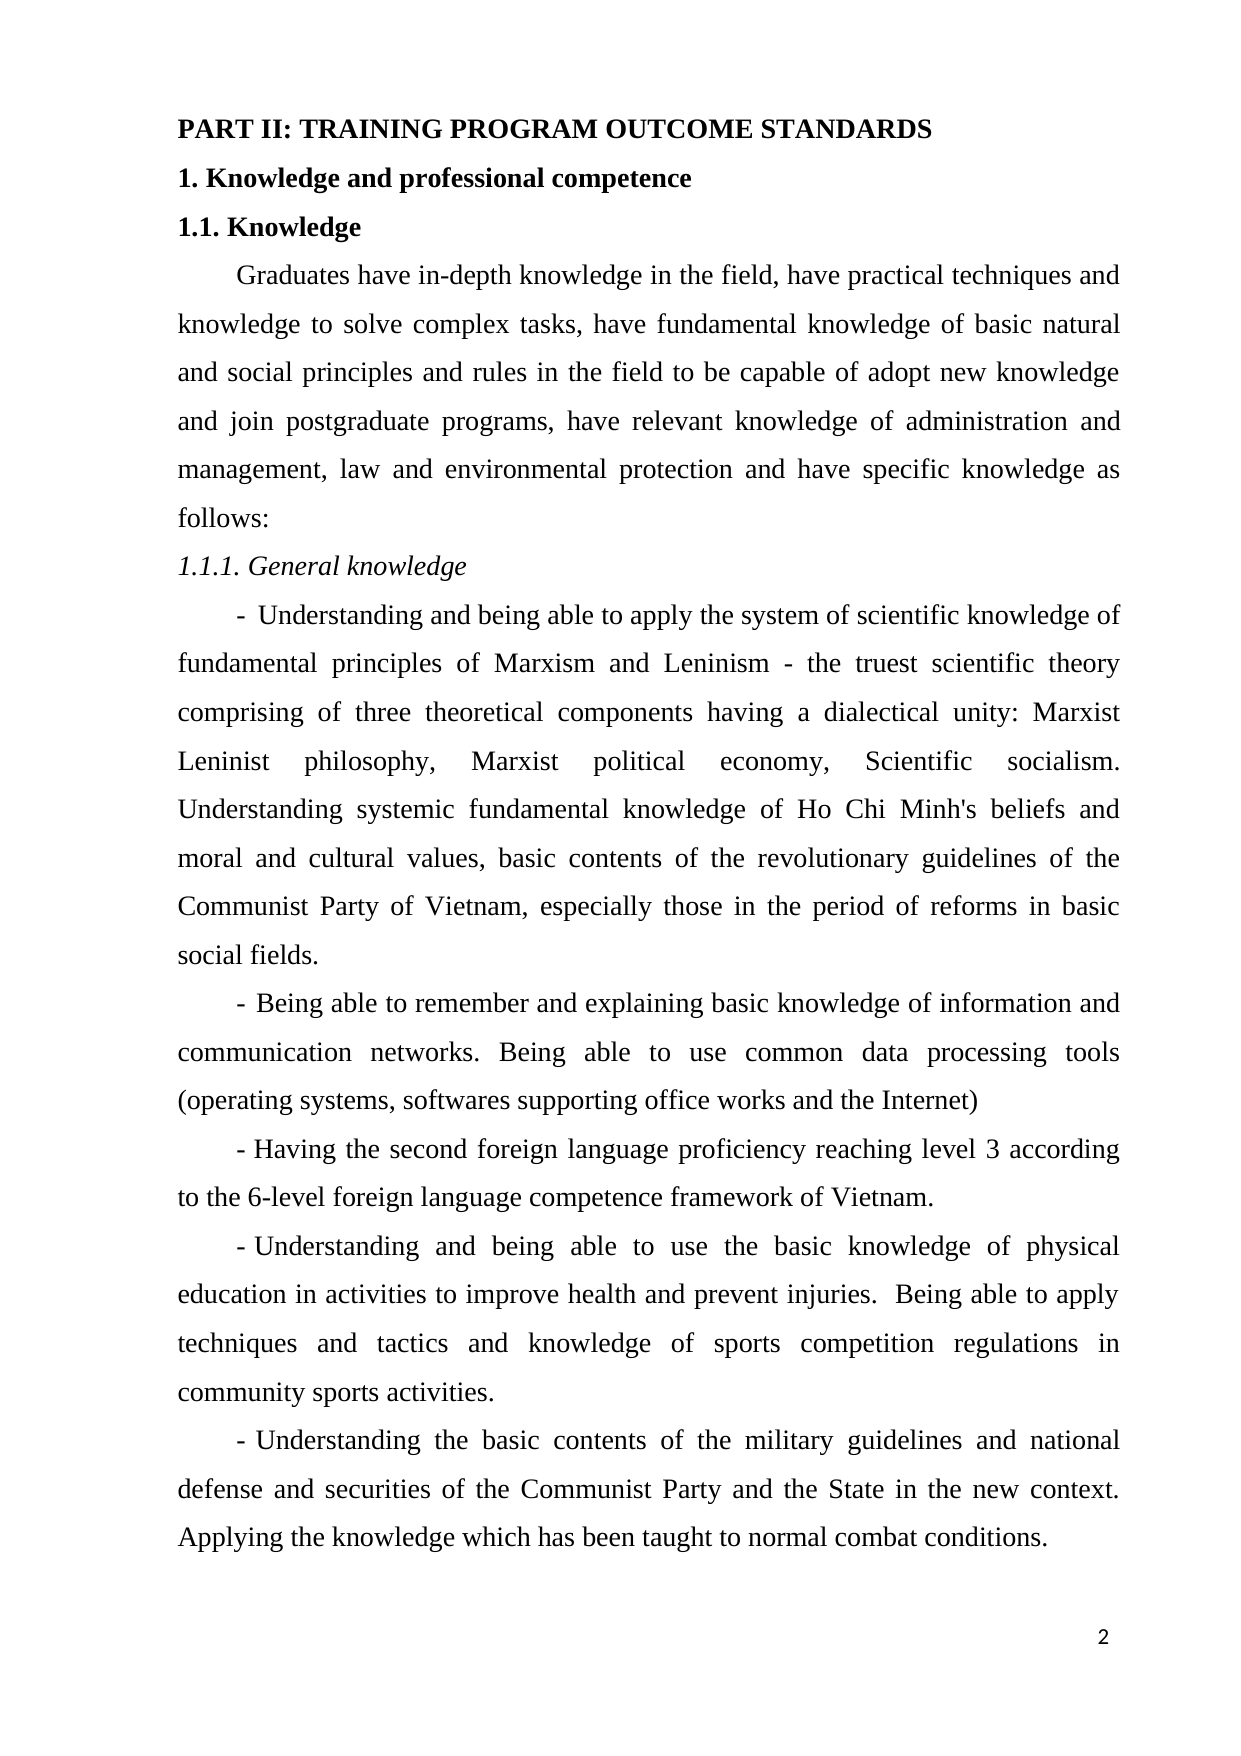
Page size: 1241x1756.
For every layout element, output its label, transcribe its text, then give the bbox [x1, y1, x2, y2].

list Being able to remember and explaining basic knowledge of information and communication networks. Being able to use common data processing tools (operating systems, softwares supporting office works and the Internet) [177, 986, 1122, 1116]
list General knowledge [177, 549, 1134, 582]
list Having the second foreign language proficiency reaching level 3 according to the 6-level foreign language competence framework of Vietnam. [177, 1132, 1122, 1213]
list Understanding and being able to apply the system of scientific knowledge of fundamental principles of Marxism and Leninism - the truest scientific theory comprising of three theoretical components having a dialectical unity: Marxist Leninist philosophy, Marxist political economy, Scientific socialism. Understanding systemic fundamental knowledge of Ho Chi Minh's beliefs and moral and cultural values, basic contents of the revolutionary guidelines of the Communist Party of Vietnam, especially those in the period of reforms in basic social fields. [177, 598, 1122, 970]
text Graduates have in-depth knowledge in the field, have practical techniques and knowledge to solve complex tasks, have fundamental knowledge of basic natural and social principles and rules in the field to be capable of adopt new knowledge and join postgraduate programs, have relevant knowledge of administration and management, law and environmental protection and have specific knowledge as follows: [177, 258, 1122, 533]
list Knowledge [177, 209, 1134, 242]
list Knowledge and professional competence [177, 161, 1134, 193]
list Understanding and being able to use the basic knowledge of physical education in activities to improve health and prevent injuries. Being able to apply techniques and tactics and knowledge of sports competition regulations in community sports activities. [177, 1229, 1122, 1407]
subtitle PART II: TRAINING PROGRAM OUTCOME STANDARDS [177, 112, 1134, 145]
list Understanding the basic contents of the military guidelines and national defense and securities of the Communist Party and the State in the new context. Applying the knowledge which has been taught to normal combat conditions. [177, 1423, 1122, 1553]
